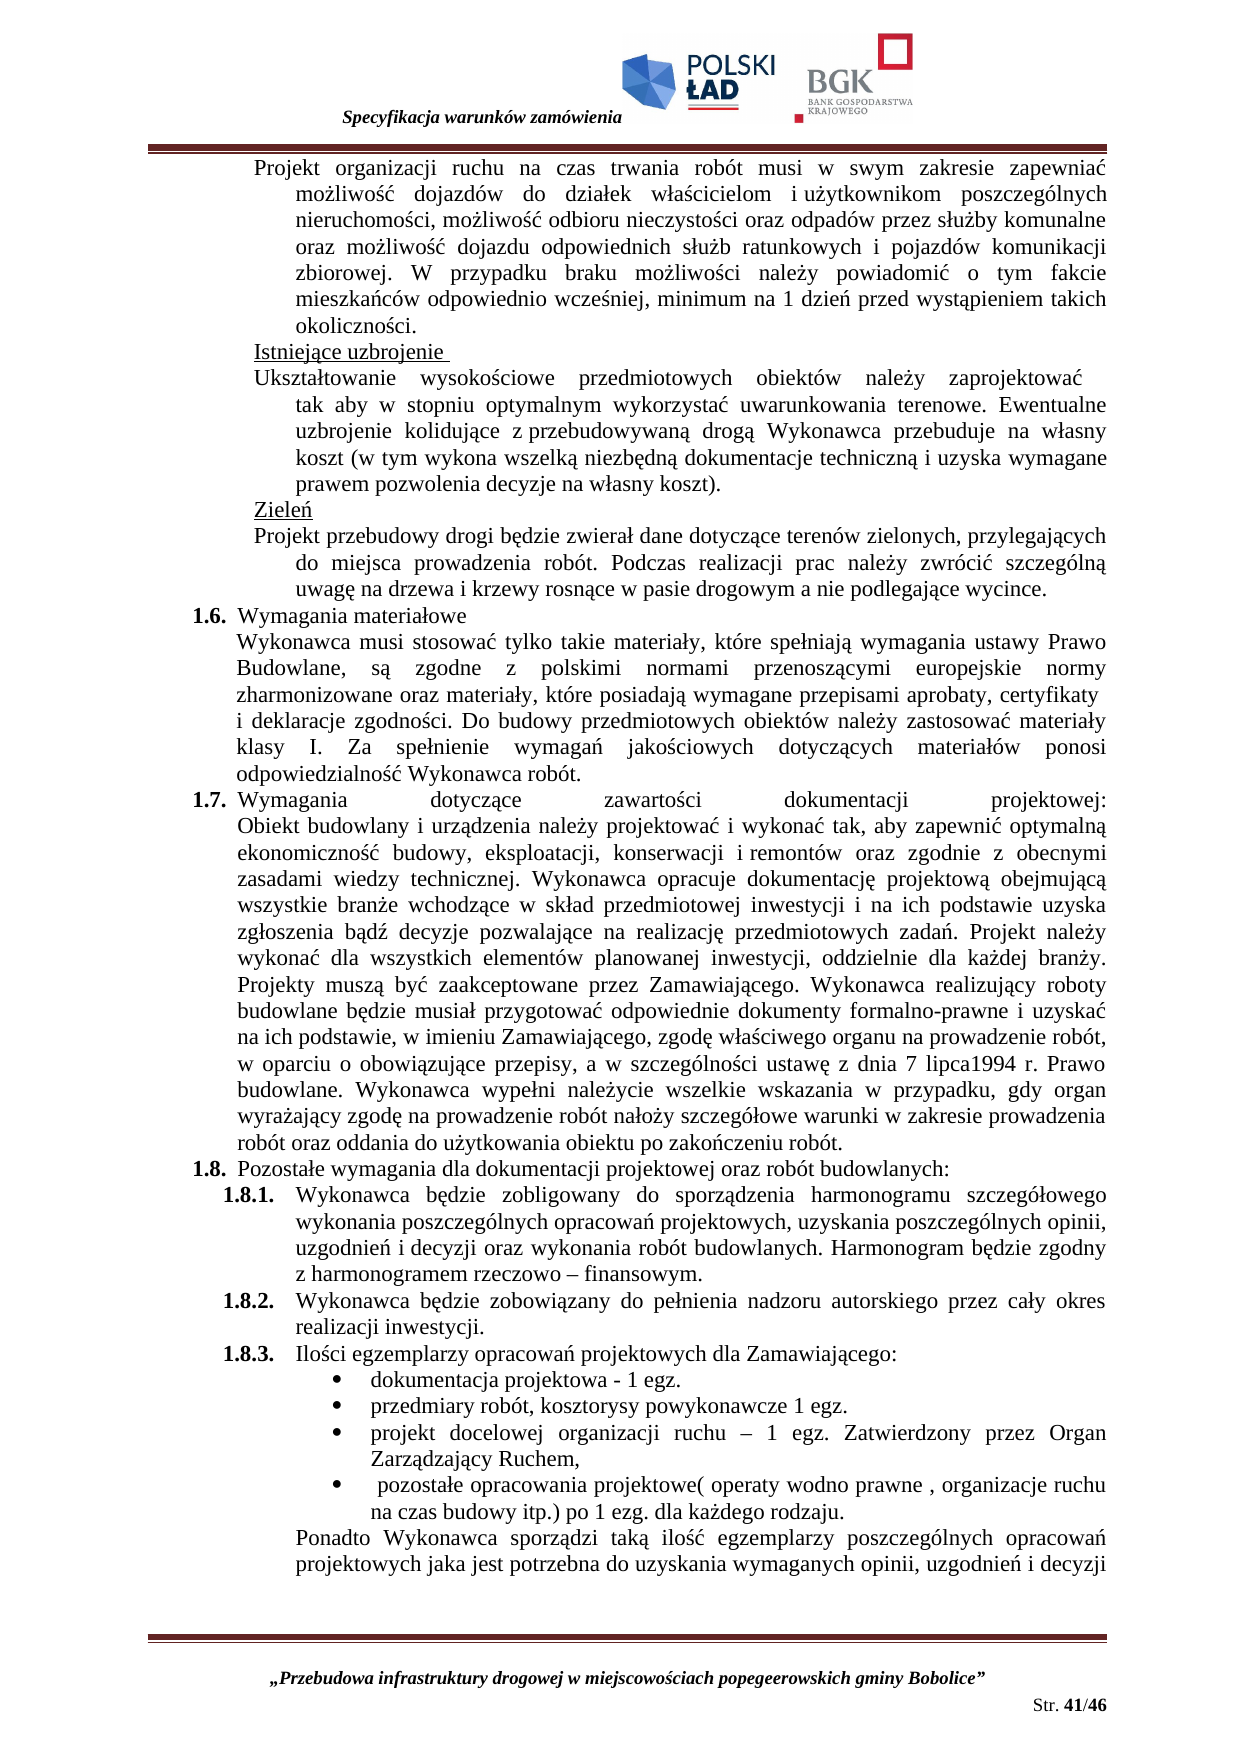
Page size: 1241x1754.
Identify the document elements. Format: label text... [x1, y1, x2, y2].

list Ilości egzemplarzy opracowań projektowych dla Zamawiającego: [223, 1339, 1107, 1366]
list Wykonawca będzie zobligowany do sporządzenia harmonogramu szczegółowego wykonania poszczególnych opracowań projektowych, uzyskania poszczególnych opinii, uzgodnień i decyzji oraz wykonania robót budowlanych. Harmonogram będzie zgodny z harmonogramem rzeczowo – finansowym. [223, 1181, 1107, 1287]
list Projekt przebudowy drogi będzie zwierał dane dotyczące terenów zielonych, przylegających do miejsca prowadzenia robót. Podczas realizacji prac należy zwrócić szczególną uwagę na drzewa i krzewy rosnące w pasie drogowym a nie podlegające wycince. [254, 523, 1107, 602]
list Wymagania materiałowe [192, 602, 1107, 628]
list pozostałe opracowania projektowe( operaty wodno prawne , organizacje ruchu na czas budowy itp.) po 1 ezg. dla każdego rodzaju. [333, 1471, 1107, 1524]
list przedmiary robót, kosztorysy powykonawcze 1 egz. [333, 1392, 1107, 1419]
list Wymagania dotyczące zawartości dokumentacji projektowej: Obiekt budowlany i urządzenia należy projektować i wykonać tak, aby zapewnić optymalną ekonomiczność budowy, eksploatacji, konserwacji i remontów oraz zgodnie z obecnymi zasadami wiedzy technicznej. Wykonawca opracuje dokumentację projektową obejmującą wszystkie branże wchodzące w skład przedmiotowej inwestycji i na ich podstawie uzyska zgłoszenia bądź decyzje pozwalające na realizację przedmiotowych zadań. Projekt należy wykonać dla wszystkich elementów planowanej inwestycji, oddzielnie dla każdej branży. Projekty muszą być zaakceptowane przez Zamawiającego. Wykonawca realizujący roboty budowlane będzie musiał przygotować odpowiednie dokumenty formalno-prawne i uzyskać na ich podstawie, w imieniu Zamawiającego, zgodę właściwego organu na prowadzenie robót, w oparciu o obowiązujące przepisy, a w szczególności ustawę z dnia 7 lipca1994 r. Prawo budowlane. Wykonawca wypełni należycie wszelkie wskazania w przypadku, gdy organ wyrażający zgodę na prowadzenie robót nałoży szczegółowe warunki w zakresie prowadzenia robót oraz oddania do użytkowania obiektu po zakończeniu robót. [192, 786, 1107, 1155]
list Istniejące uzbrojenie [254, 338, 1107, 364]
list dokumentacja projektowa - 1 egz. [333, 1366, 1107, 1392]
list projekt docelowej organizacji ruchu – 1 egz. Zatwierdzony przez Organ Zarządzający Ruchem, [333, 1419, 1107, 1471]
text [295, 1524, 1107, 1577]
list Pozostałe wymagania dla dokumentacji projektowej oraz robót budowlanych: [192, 1155, 1107, 1181]
picture [622, 33, 913, 124]
list Zieleń [254, 496, 1107, 523]
list Projekt organizacji ruchu na czas trwania robót musi w swym zakresie zapewniać możliwość dojazdów do działek właścicielom i użytkownikom poszczególnych nieruchomości, możliwość odbioru nieczystości oraz odpadów przez służby komunalne oraz możliwość dojazdu odpowiednich służb ratunkowych i pojazdów komunikacji zbiorowej. W przypadku braku możliwości należy powiadomić o tym fakcie mieszkańców odpowiednio wcześniej, minimum na 1 dzień przed wystąpieniem takich okoliczności. [254, 154, 1107, 338]
list Ukształtowanie wysokościowe przedmiotowych obiektów należy zaprojektować tak aby w stopniu optymalnym wykorzystać uwarunkowania terenowe. Ewentualne uzbrojenie kolidujące z przebudowywaną drogą Wykonawca przebuduje na własny koszt (w tym wykona wszelką niezbędną dokumentacje techniczną i uzyska wymagane prawem pozwolenia decyzje na własny koszt). [254, 364, 1107, 496]
list Wykonawca musi stosować tylko takie materiały, które spełniają wymagania ustawy Prawo Budowlane, są zgodne z polskimi normami przenoszącymi europejskie normy zharmonizowane oraz materiały, które posiadają wymagane przepisami aprobaty, certyfikaty i deklaracje zgodności. Do budowy przedmiotowych obiektów należy zastosować materiały klasy I. Za spełnienie wymagań jakościowych dotyczących materiałów ponosi odpowiedzialność Wykonawca robót. [236, 628, 1107, 786]
list Wykonawca będzie zobowiązany do pełnienia nadzoru autorskiego przez cały okres realizacji inwestycji. [223, 1287, 1107, 1339]
